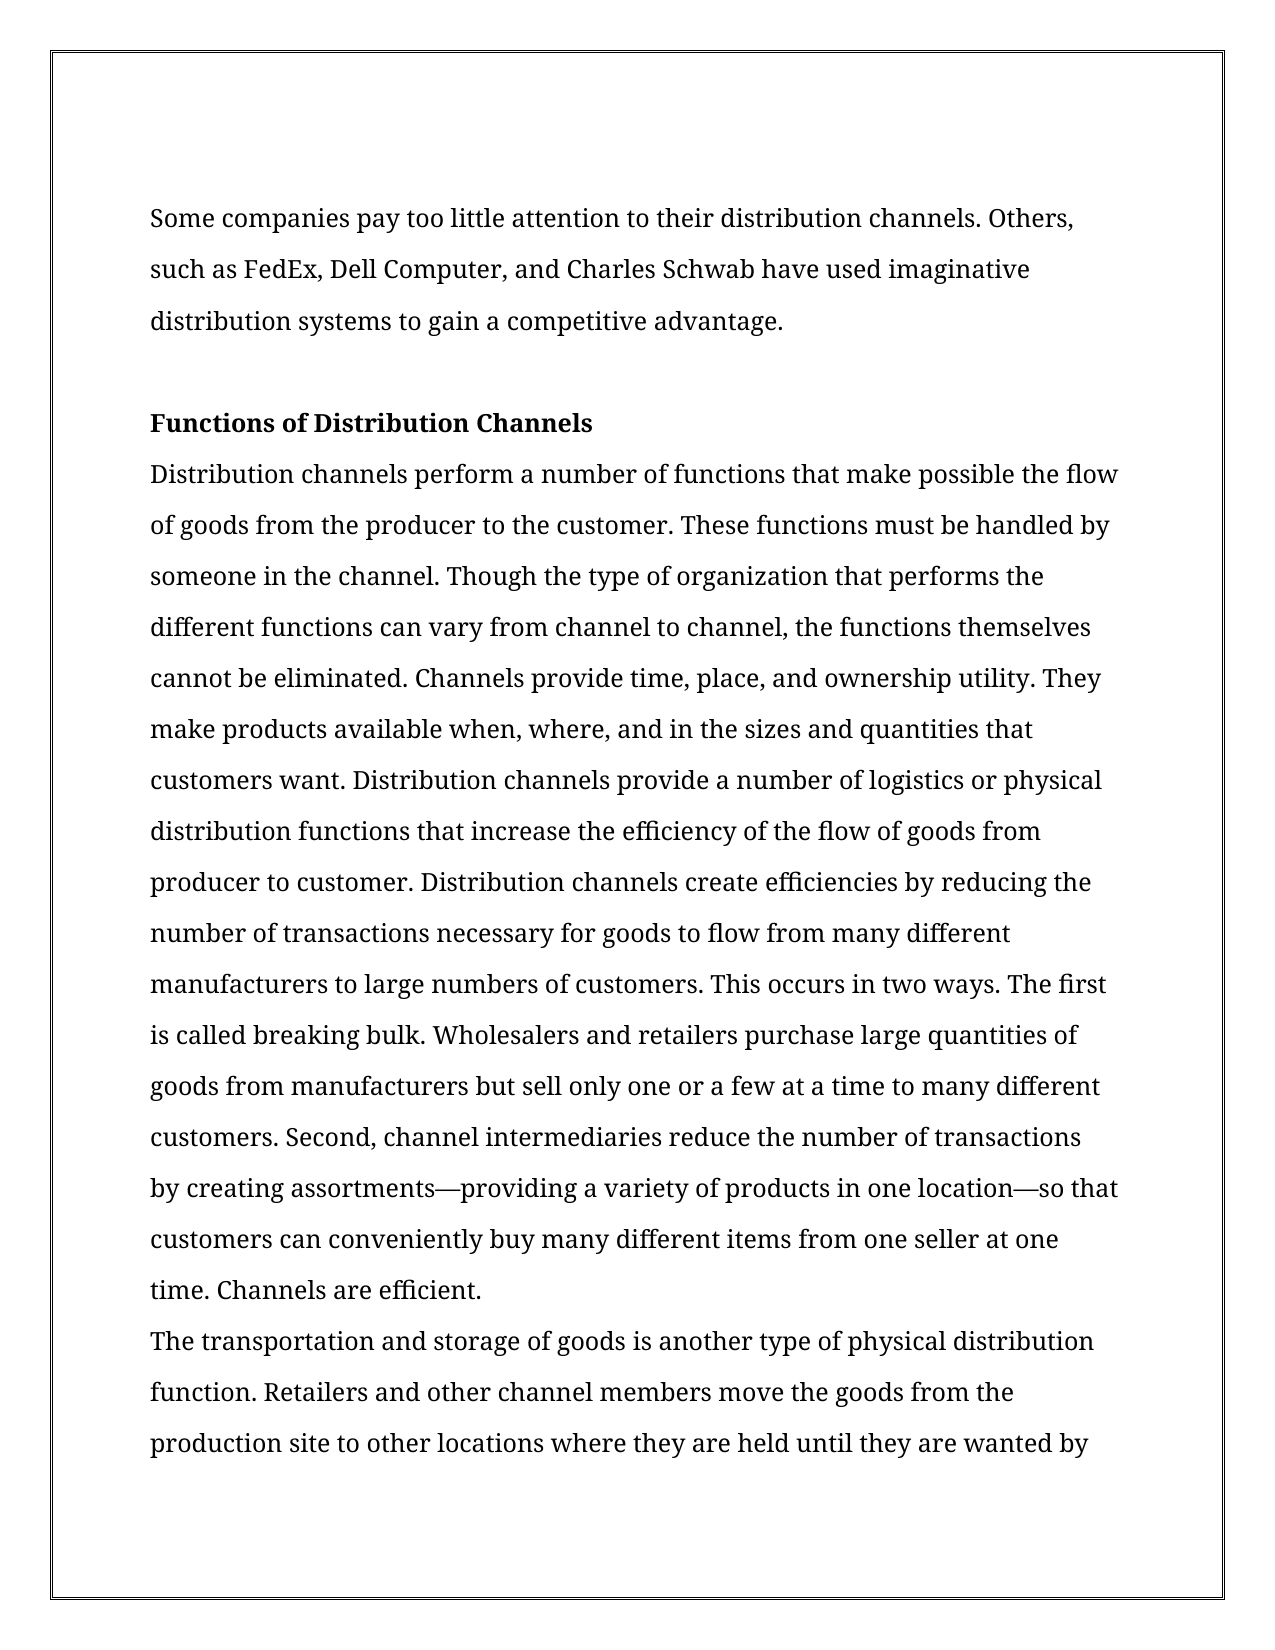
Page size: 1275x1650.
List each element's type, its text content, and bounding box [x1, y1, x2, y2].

text Functions of Distribution Channels [150, 405, 1125, 439]
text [150, 1324, 1125, 1460]
text Distribution channels perform a number of functions that make possible the flow of goods from the producer to the customer. These functions must be handled by someone in the channel. Though the type of organization that performs the different functions can vary from channel to channel, the functions themselves cannot be eliminated. Channels provide time, place, and ownership utility. They make products available when, where, and in the sizes and quantities that customers want. Distribution channels provide a number of logistics or physical distribution functions that increase the efficiency of the flow of goods from producer to customer. Distribution channels create efficiencies by reducing the number of transactions necessary for goods to flow from many different manufacturers to large numbers of customers. This occurs in two ways. The first is called breaking bulk. Wholesalers and retailers purchase large quantities of goods from manufacturers but sell only one or a few at a time to many different customers. Second, channel intermediaries reduce the number of transactions by creating assortments—providing a variety of products in one location—so that customers can conveniently buy many different items from one seller at one time. Channels are efficient. [150, 456, 1125, 1307]
text Some companies pay too little attention to their distribution channels. Others, such as FedEx, Dell Computer, and Charles Schwab have used imaginative distribution systems to gain a competitive advantage. [150, 201, 1125, 337]
